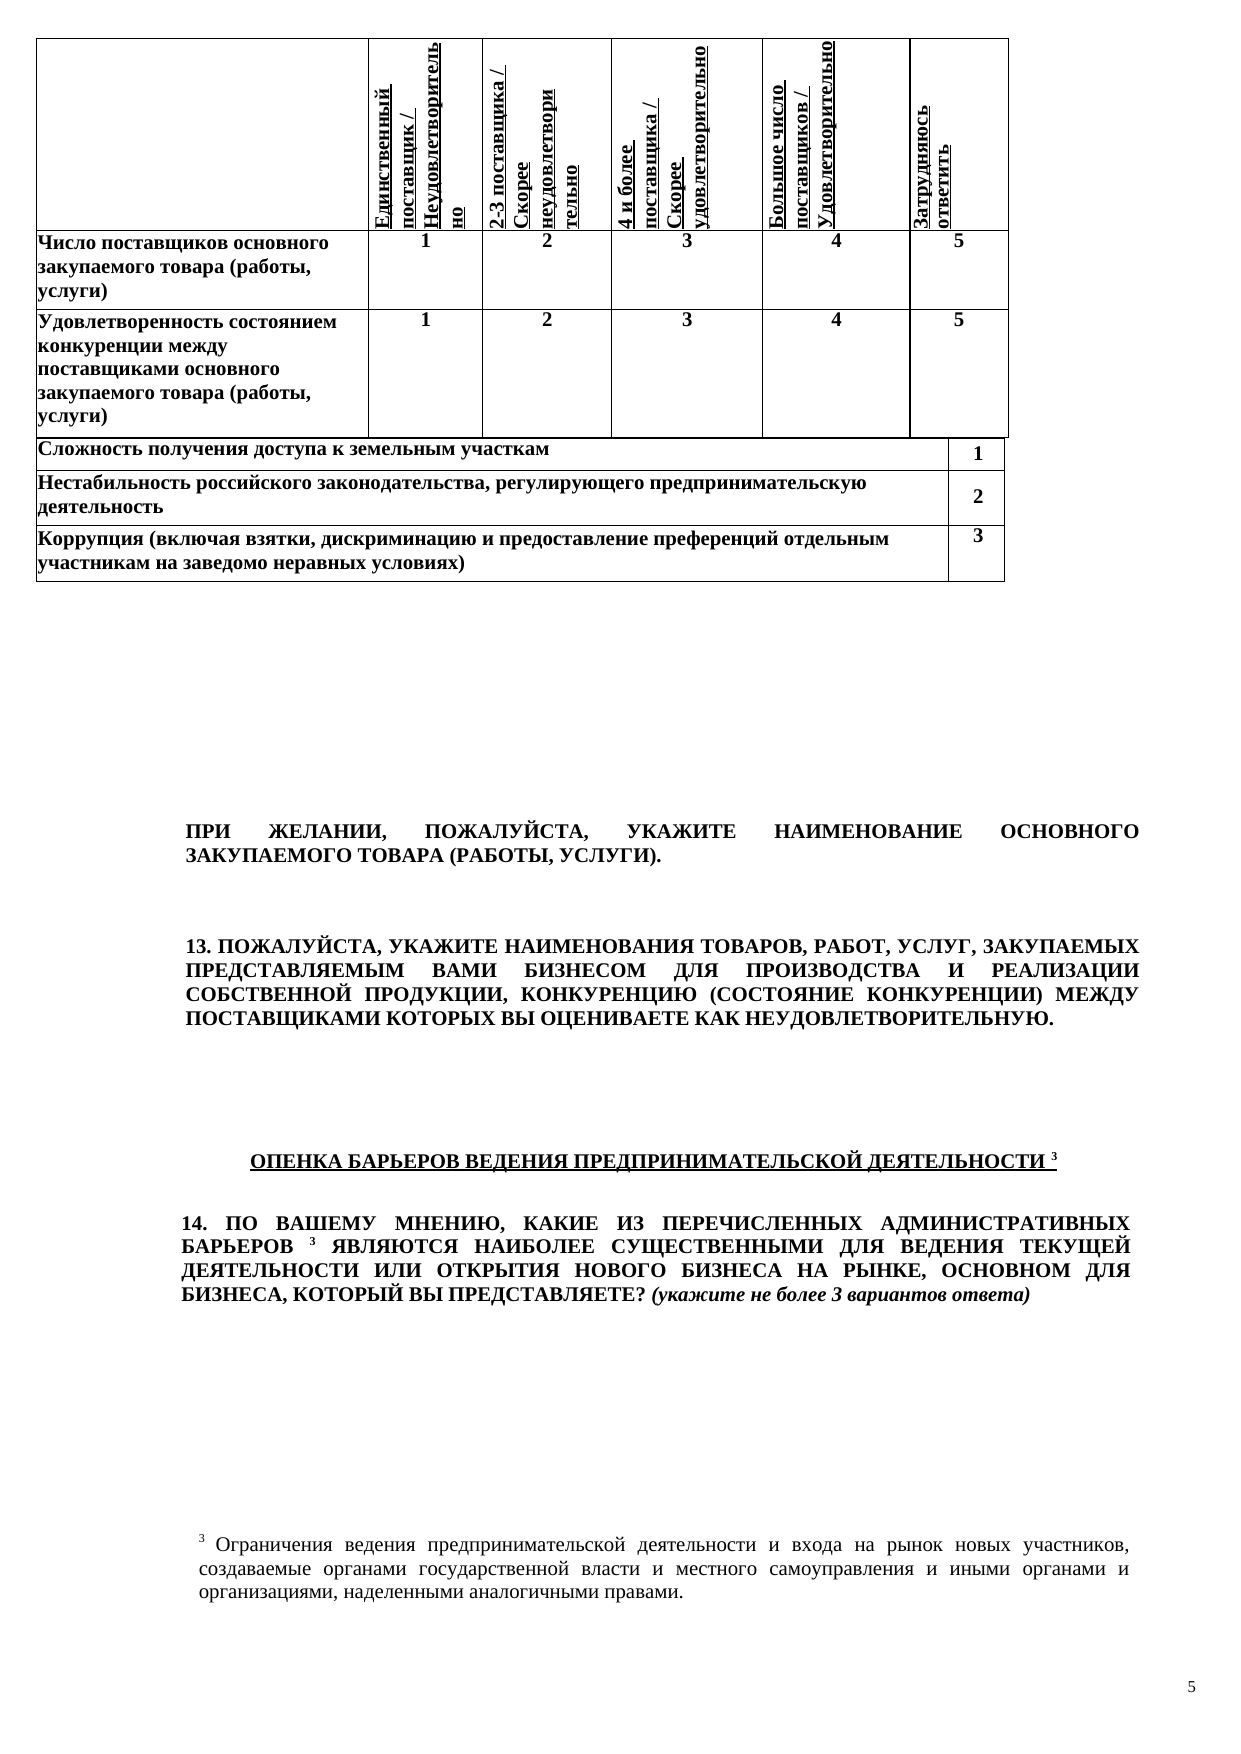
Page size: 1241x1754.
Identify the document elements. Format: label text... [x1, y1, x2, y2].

table_cell 4 [763, 231, 909, 309]
table_cell Нестабильность российского законодательства, регулирующего предпринимательскую деятельность [37, 471, 948, 525]
table_header 4 и более поставщика / Скорее удовлетворительно [612, 39, 762, 229]
table_cell Коррупция (включая взятки, дискриминацию и предоставление преференций отдельным участникам на заведомо неравных условиях) [37, 526, 948, 581]
table_header Единственный поставщик / Неудовлетворительно [369, 39, 482, 229]
text ПРИ ЖЕЛАНИИ, ПОЖАЛУЙСТА, УКАЖИТЕ НАИМЕНОВАНИЕ ОСНОВНОГО ЗАКУПАЕМОГО ТОВАРА (РАБОТЫ, УСЛУГИ). [185, 819, 1140, 867]
table_cell Удовлетворенность состоянием конкуренции между поставщиками основного закупаемого товара (работы, услуги) [37, 310, 368, 437]
table_header 1 [949, 439, 1004, 469]
text 3 Ограничения ведения предпринимательской деятельности и входа на рынок новых участников, создаваемые органами государственной власти и местного самоуправления и иными органами и организациями, наделенными аналогичными правами. [198, 1532, 1131, 1604]
table_cell 5 [911, 231, 1008, 309]
table_cell 3 [949, 526, 1004, 581]
table_header Сложность получения доступа к земельным участкам [37, 439, 948, 469]
table_cell 3 [612, 231, 762, 309]
table_header Большое число поставщиков / Удовлетворительно [763, 39, 909, 229]
table_cell 3 [612, 310, 762, 437]
table_header 2-3 поставщика / Скорее неудовлетвори тельно [483, 39, 611, 229]
table_cell 1 [369, 310, 482, 437]
table_cell 4 [763, 310, 909, 437]
text ОПЕНКА БАРЬЕРОВ ВЕДЕНИЯ ПРЕДПРИНИМАТЕЛЬСКОЙ ДЕЯТЕЛЬНОСТИ 3 [169, 1151, 1138, 1172]
text 13. ПОЖАЛУЙСТА, УКАЖИТЕ НАИМЕНОВАНИЯ ТОВАРОВ, РАБОТ, УСЛУГ, ЗАКУПАЕМЫХ ПРЕДСТАВЛЯЕМЫМ ВАМИ БИЗНЕСОМ ДЛЯ ПРОИЗВОДСТВА И РЕАЛИЗАЦИИ СОБСТВЕННОЙ ПРОДУКЦИИ, КОНКУРЕНЦИЮ (СОСТОЯНИЕ КОНКУРЕНЦИИ) МЕЖДУ ПОСТАВЩИКАМИ КОТОРЫХ ВЫ ОЦЕНИВАЕТЕ КАК НЕУДОВЛЕТВОРИТЕЛЬНУЮ. [185, 934, 1140, 1030]
table_cell 2 [483, 231, 611, 309]
table_cell 2 [483, 310, 611, 437]
table_cell 1 [369, 231, 482, 309]
table_cell 5 [911, 310, 1008, 437]
text 14. ПО ВАШЕМУ МНЕНИЮ, КАКИЕ ИЗ ПЕРЕЧИСЛЕННЫХ АДМИНИСТРАТИВНЫХ БАРЬЕРОВ 3 ЯВЛЯЮТСЯ НАИБОЛЕЕ СУЩЕСТВЕННЫМИ ДЛЯ ВЕДЕНИЯ ТЕКУЩЕЙ ДЕЯТЕЛЬНОСТИ ИЛИ ОТКРЫТИЯ НОВОГО БИЗНЕСА НА РЫНКЕ, ОСНОВНОМ ДЛЯ БИЗНЕСА, КОТОРЫЙ ВЫ ПРЕДСТАВЛЯЕТЕ? (укажите не более 3 вариантов ответа) [181, 1212, 1131, 1306]
table_header [37, 39, 368, 229]
table_header Затрудняюсь ответить [911, 39, 1008, 229]
table_cell 2 [949, 471, 1004, 525]
table_cell Число поставщиков основного закупаемого товара (работы, услуги) [37, 231, 368, 309]
